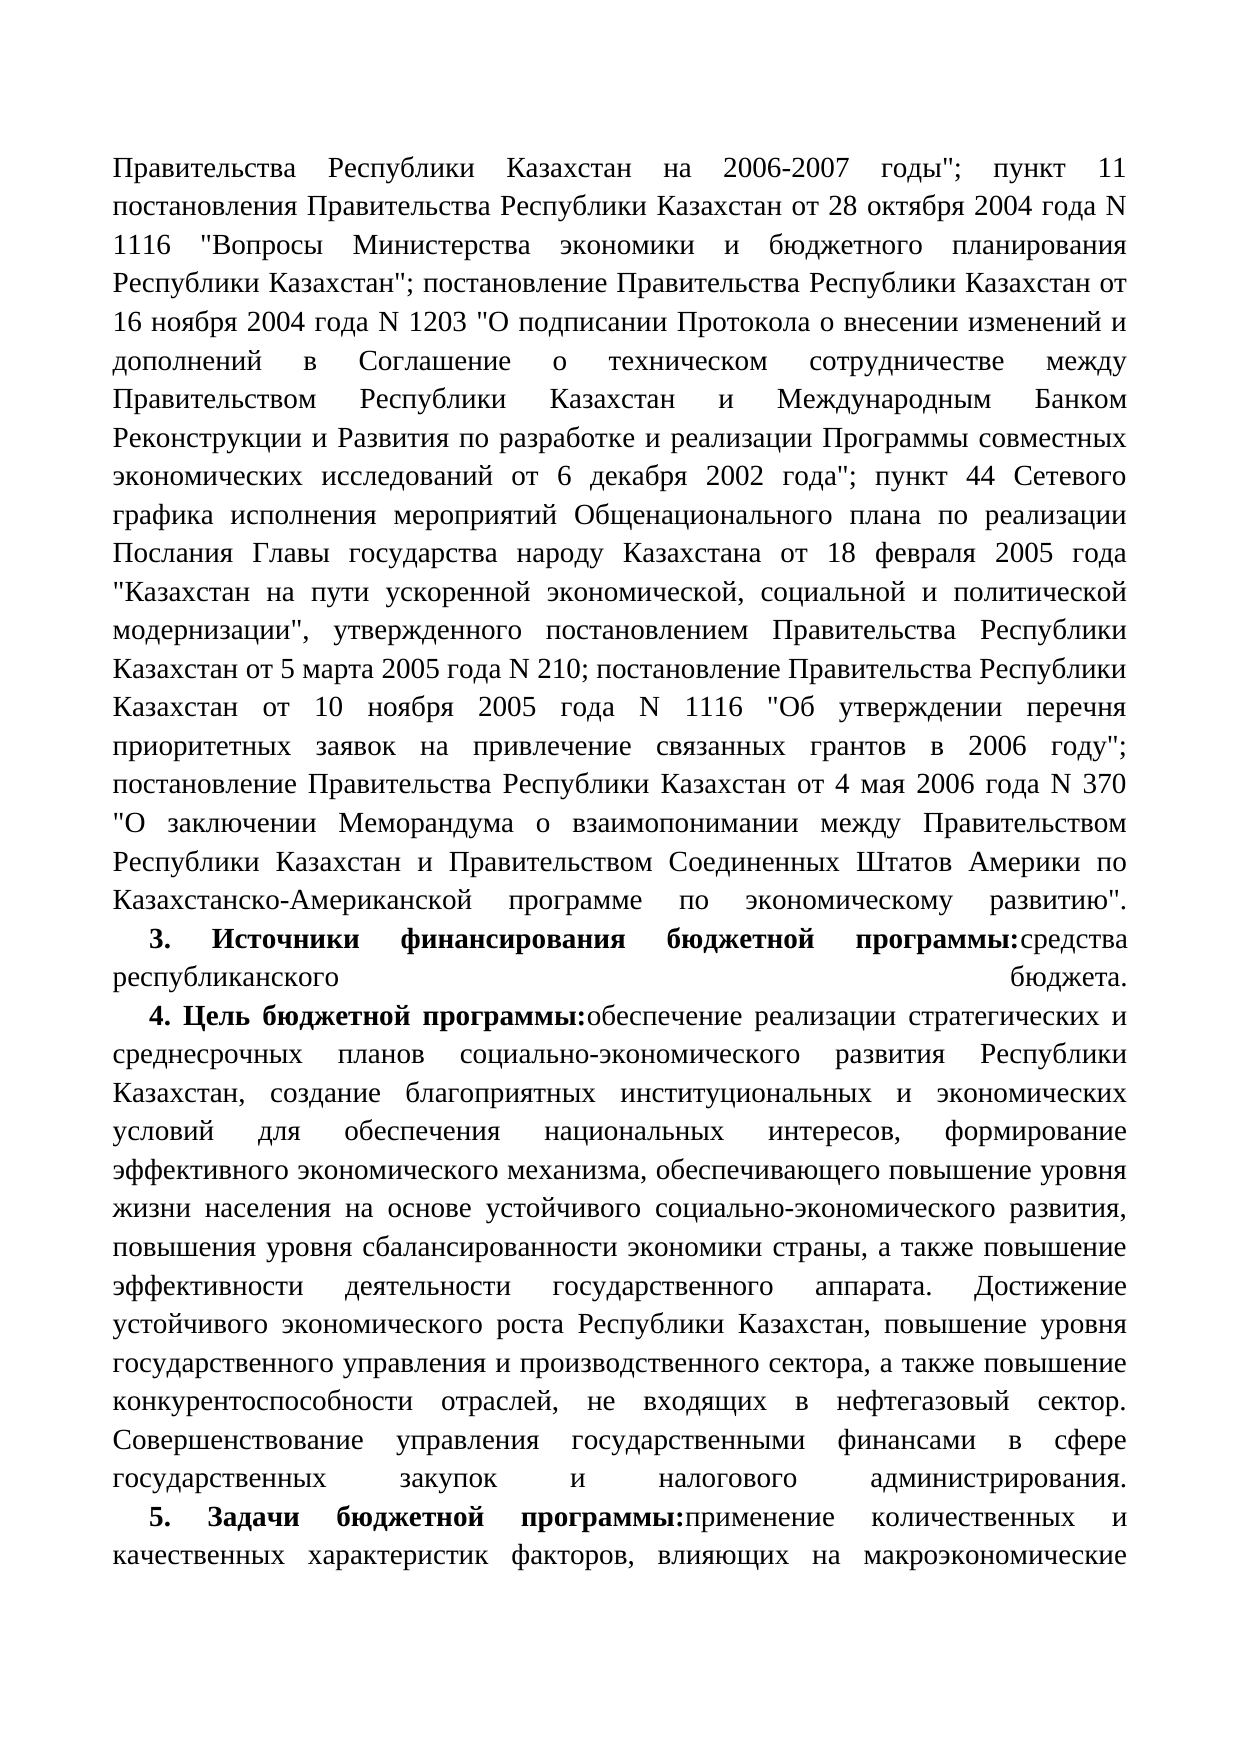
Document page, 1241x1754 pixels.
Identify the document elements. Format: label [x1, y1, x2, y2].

text [112, 150, 1128, 1571]
